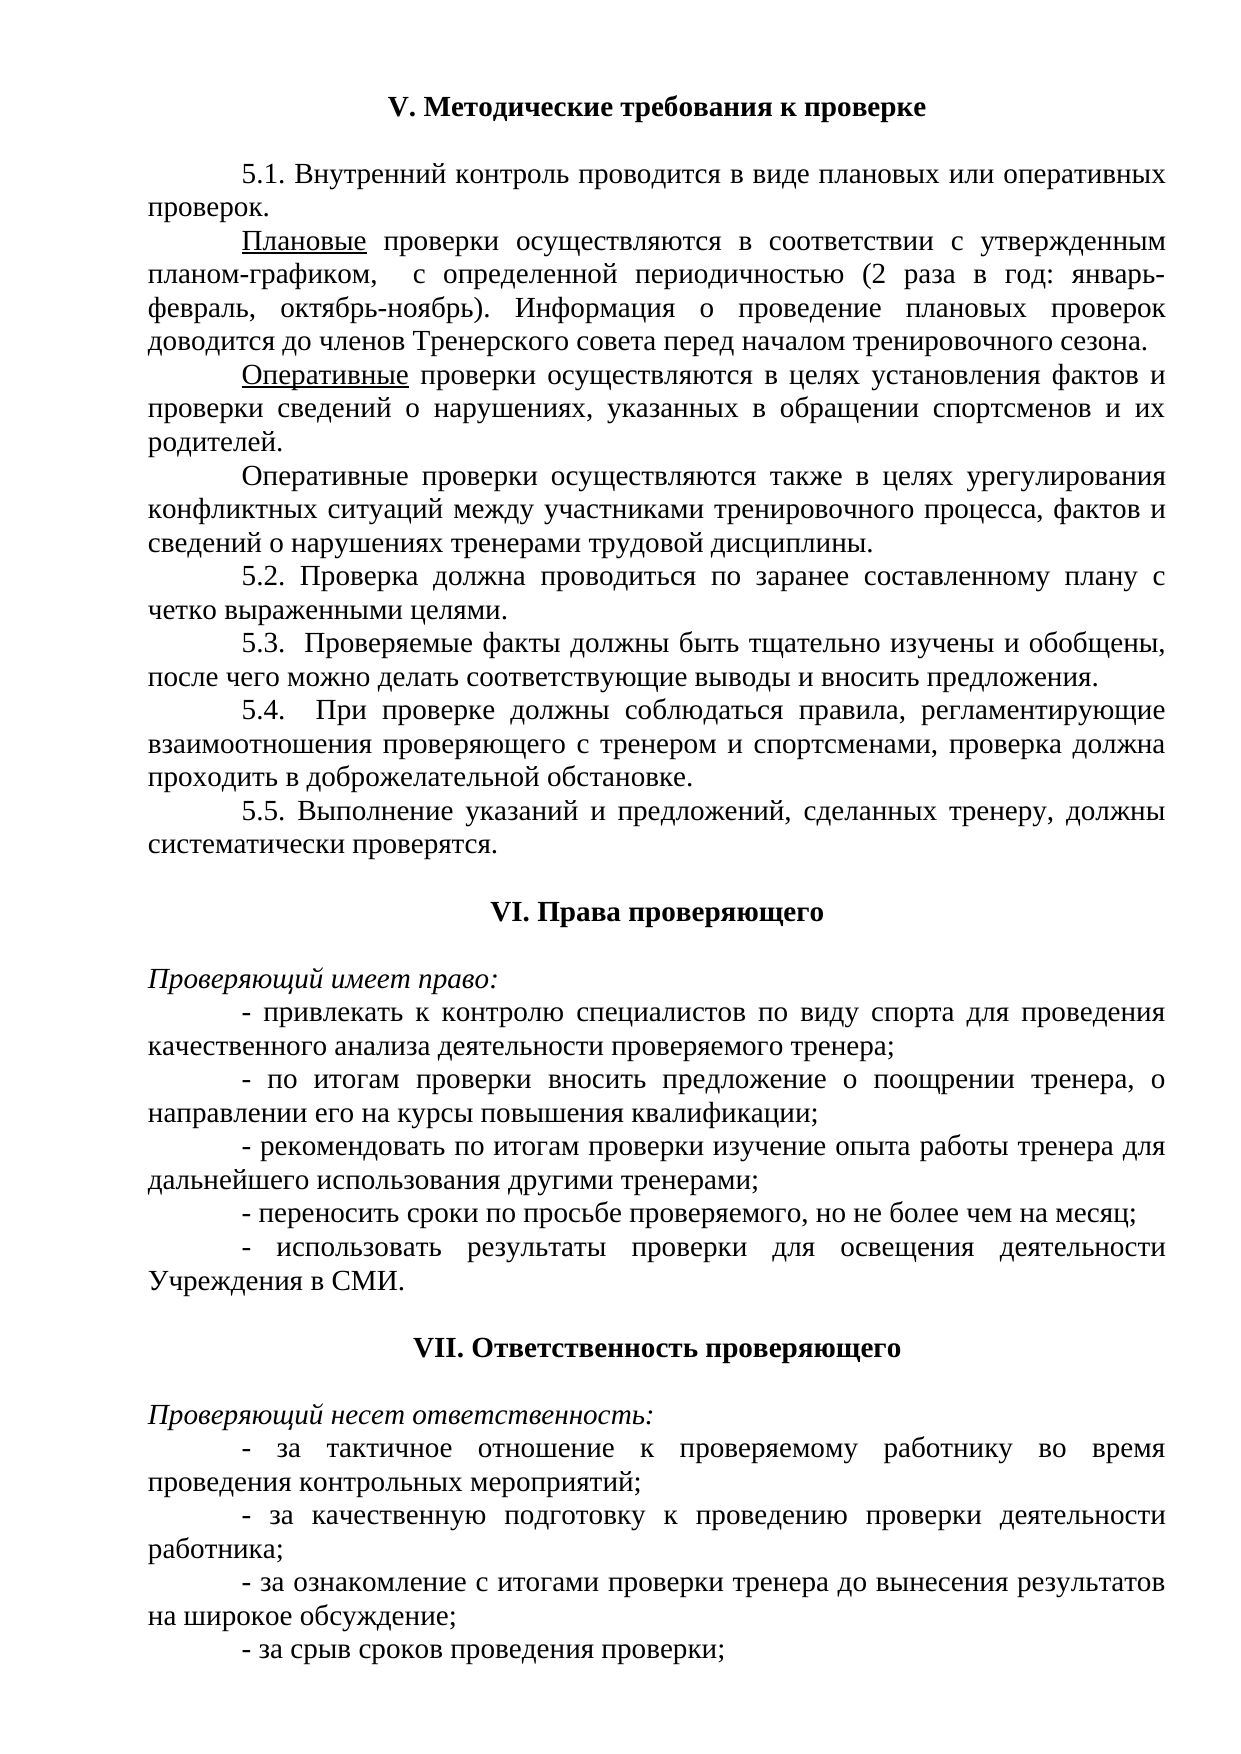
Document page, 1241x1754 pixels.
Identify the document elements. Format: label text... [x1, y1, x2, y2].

text - за срыв сроков проведения проверки; [148, 1632, 1167, 1665]
text 5.1. Внутренний контроль проводится в виде плановых или оперативных проверок. [148, 156, 1167, 223]
text - по итогам проверки вносить предложение о поощрении тренера, о направлении его на курсы повышения квалификации; [148, 1061, 1167, 1128]
text VI. Права проверяющего [148, 894, 1167, 927]
text Оперативные проверки осуществляются в целях установления фактов и проверки сведений о нарушениях, указанных в обращении спортсменов и их родителей. [148, 357, 1167, 458]
text Плановые проверки осуществляются в соответствии с утвержденным планом-графиком, с определенной периодичностью (2 раза в год: январь-февраль, октябрь-ноябрь). Информация о проведение плановых проверок доводится до членов Тренерского совета перед началом тренировочного сезона. [148, 223, 1167, 357]
text - за ознакомление с итогами проверки тренера до вынесения результатов на широкое обсуждение; [148, 1564, 1167, 1632]
text 5.2. Проверка должна проводиться по заранее составленному плану с четко выраженными целями. [148, 558, 1167, 625]
text - за тактичное отношение к проверяемому работнику во время проведения контрольных мероприятий; [148, 1430, 1167, 1497]
text - за качественную подготовку к проведению проверки деятельности работника; [148, 1497, 1167, 1564]
text VII. Ответственность проверяющего [148, 1330, 1167, 1363]
text Проверяющий имеет право: [148, 961, 1167, 994]
text - использовать результаты проверки для освещения деятельности Учреждения в СМИ. [148, 1229, 1167, 1296]
text 5.5. Выполнение указаний и предложений, сделанных тренеру, должны систематически проверятся. [148, 793, 1167, 860]
text V. Методические требования к проверке [148, 89, 1167, 122]
text Оперативные проверки осуществляются также в целях урегулирования конфликтных ситуаций между участниками тренировочного процесса, фактов и сведений о нарушениях тренерами трудовой дисциплины. [148, 458, 1167, 558]
text 5.4. При проверке должны соблюдаться правила, регламентирующие взаимоотношения проверяющего с тренером и спортсменами, проверка должна проходить в доброжелательной обстановке. [148, 692, 1167, 793]
text - привлекать к контролю специалистов по виду спорта для проведения качественного анализа деятельности проверяемого тренера; [148, 994, 1167, 1061]
text Проверяющий несет ответственность: [148, 1397, 1167, 1430]
text 5.3. Проверяемые факты должны быть тщательно изучены и обобщены, после чего можно делать соответствующие выводы и вносить предложения. [148, 625, 1167, 692]
text - рекомендовать по итогам проверки изучение опыта работы тренера для дальнейшего использования другими тренерами; [148, 1128, 1167, 1196]
text - переносить сроки по просьбе проверяемого, но не более чем на месяц; [148, 1196, 1167, 1229]
